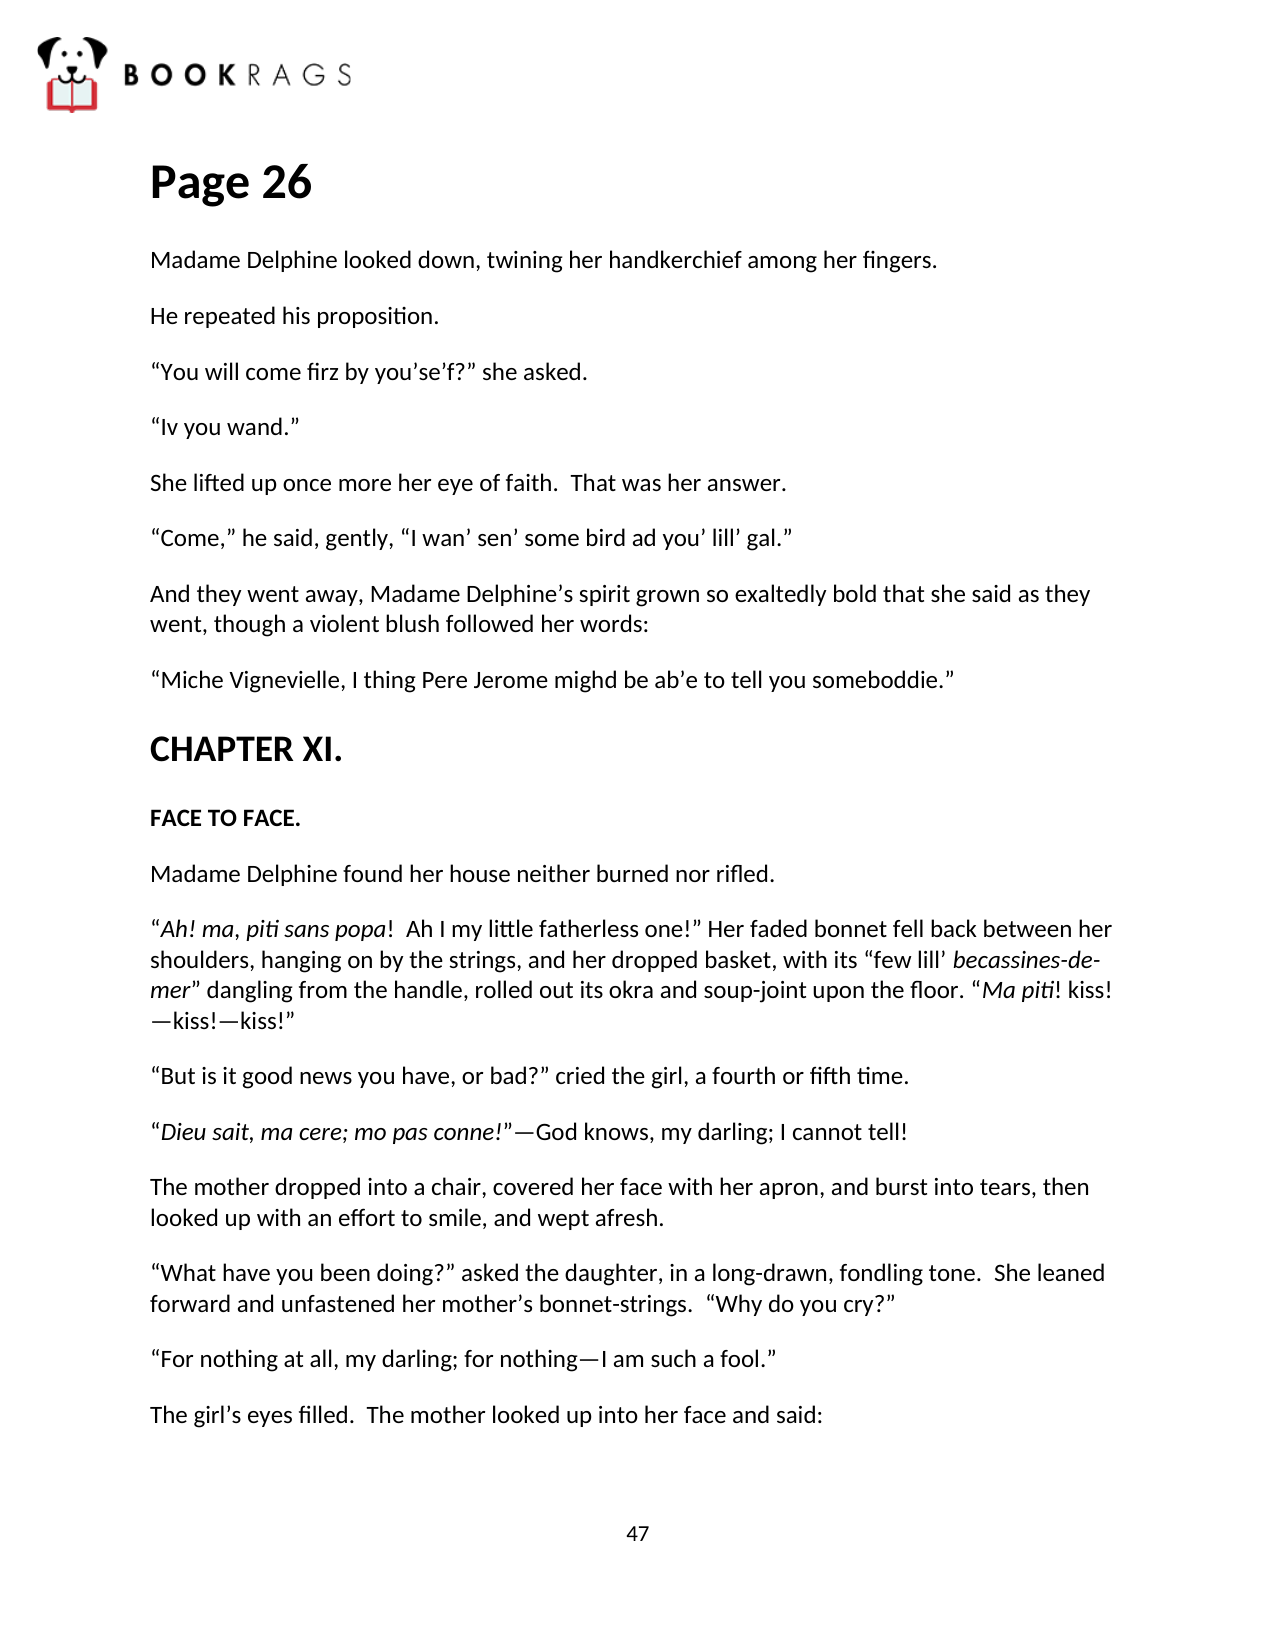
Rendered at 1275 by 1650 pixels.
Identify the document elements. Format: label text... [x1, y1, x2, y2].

text She lifted up once more her eye of faith. That was her answer. [150, 467, 1125, 497]
text “You will come firz by you’se’f?” she asked. [150, 356, 1125, 386]
text “But is it good news you have, or bad?” cried the girl, a fourth or fifth time. [150, 1061, 1125, 1091]
text And they went away, Madame Delphine’s spirit grown so exaltedly bold that she said as they went, though a violent blush followed her words: [150, 578, 1125, 639]
text The girl’s eyes filled. The mother looked up into her face and said: [150, 1399, 1125, 1430]
text “For nothing at all, my darling; for nothing—­I am such a fool.” [150, 1344, 1125, 1374]
text “Iv you wand.” [150, 411, 1125, 442]
text Page 26 [150, 150, 1125, 211]
text “Miche Vignevielle, I thing Pere Jerome mighd be ab’e to tell you someboddie.” [150, 664, 1125, 694]
text “What have you been doing?” asked the daughter, in a long-drawn, fondling tone. She leaned forward and unfastened her mother’s bonnet-strings. “Why do you cry?” [150, 1258, 1125, 1319]
text “Ah! ma, piti sans popa! Ah I my little fatherless one!” Her faded bonnet fell back between her shoulders, hanging on by the strings, and her dropped basket, with its “few lill’ becassines-de-mer” dangling from the handle, rolled out its okra and soup-joint upon the floor. “Ma piti! kiss!—­kiss!—­kiss!” [150, 913, 1125, 1036]
text CHAPTER XI. [150, 725, 1125, 771]
text He repeated his proposition. [150, 300, 1125, 331]
text Madame Delphine found her house neither burned nor rifled. [150, 858, 1125, 888]
text The mother dropped into a chair, covered her face with her apron, and burst into tears, then looked up with an effort to smile, and wept afresh. [150, 1172, 1125, 1233]
text FACE TO FACE. [150, 802, 1125, 833]
picture [37, 37, 351, 113]
text Madame Delphine looked down, twining her handkerchief among her fingers. [150, 244, 1125, 275]
text “Come,” he said, gently, “I wan’ sen’ some bird ad you’ lill’ gal.” [150, 522, 1125, 553]
text “Dieu sait, ma cere; mo pas conne!”—­God knows, my darling; I cannot tell! [150, 1116, 1125, 1147]
